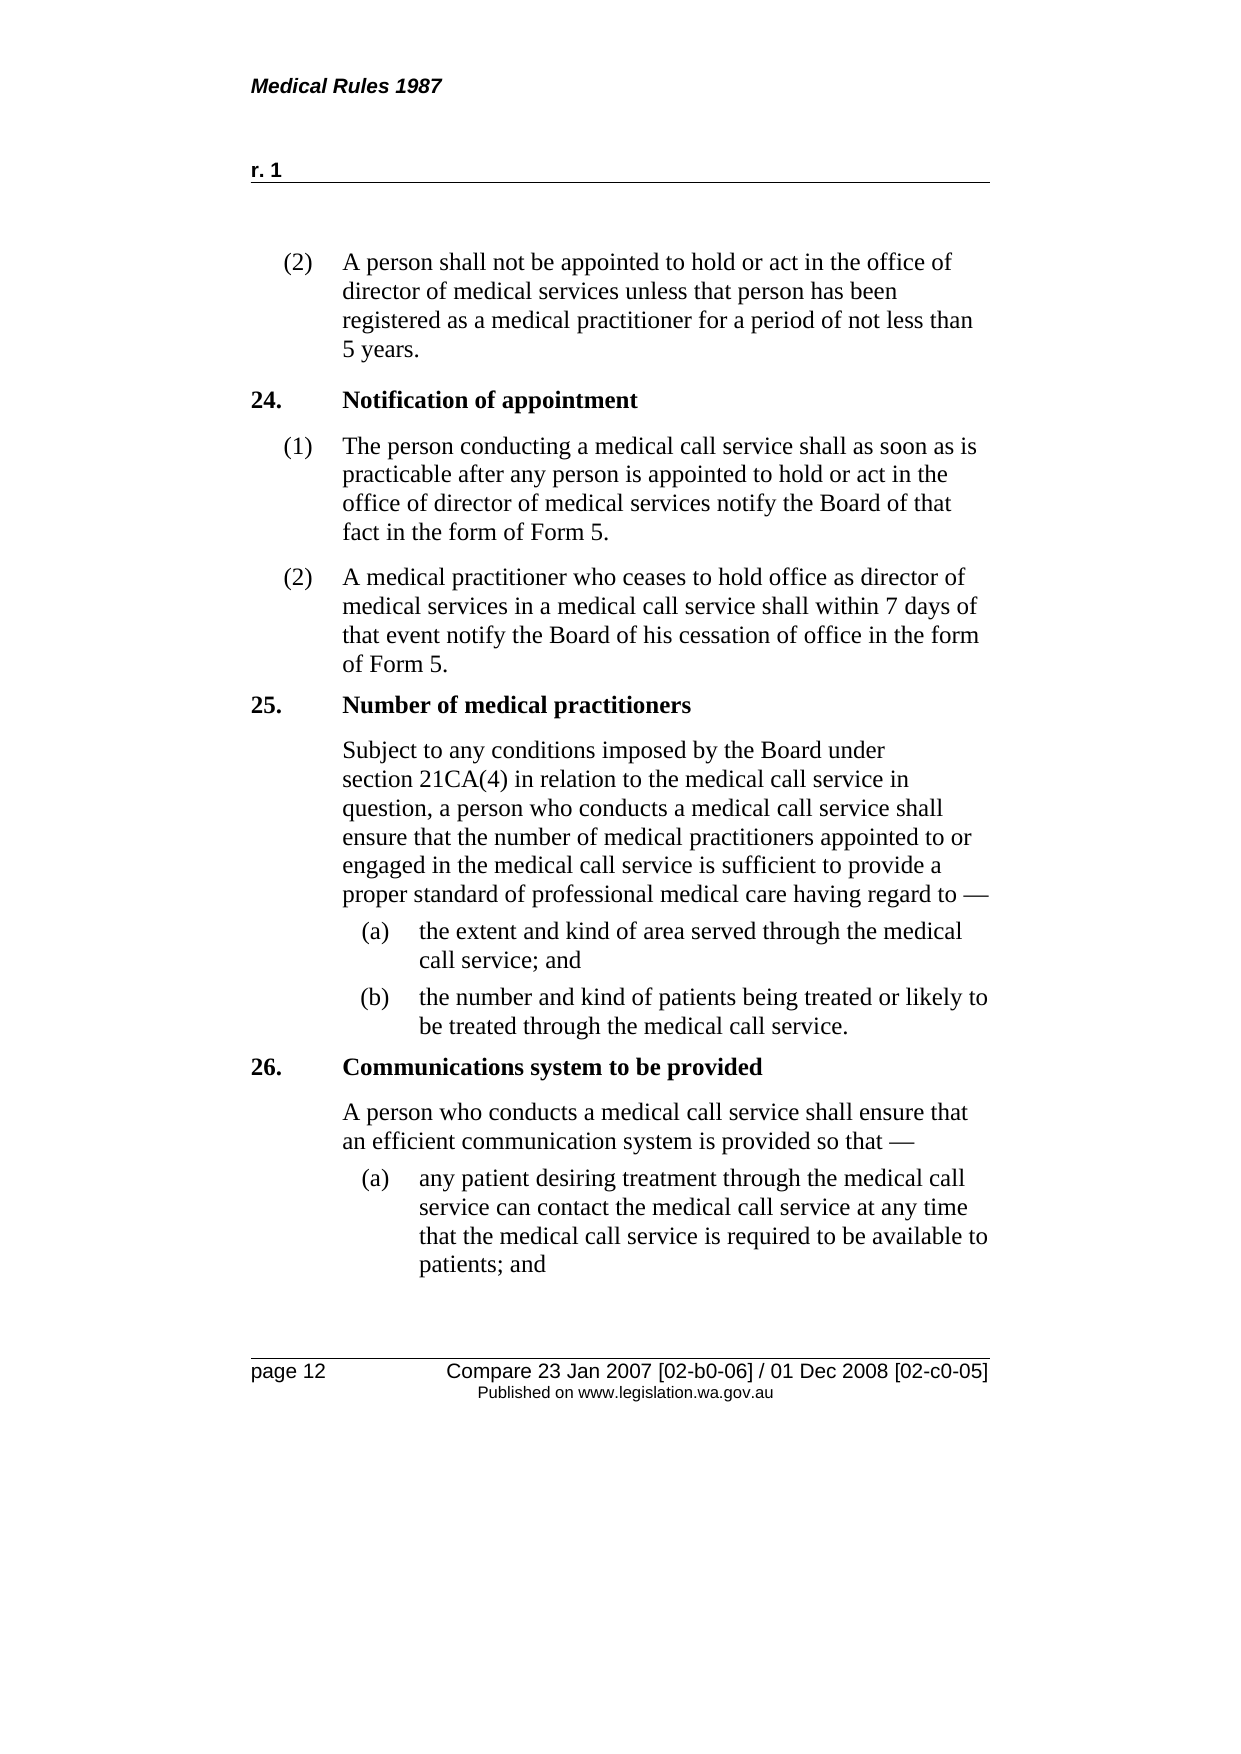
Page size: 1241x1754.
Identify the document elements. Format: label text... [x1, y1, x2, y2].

text (2) A person shall not be appointed to hold or act in the office of director of medical services unless that person has been registered as a medical practitioner for a period of not less than 5 years. [251, 247, 990, 362]
subtitle 25. Number of medical practitioners [251, 690, 990, 719]
text (2) A medical practitioner who ceases to hold office as director of medical services in a medical call service shall within 7 days of that event notify the Board of his cessation of office in the form of Form 5. [251, 562, 990, 677]
text A person who conducts a medical call service shall ensure that an efficient communication system is provided so that — [251, 1097, 990, 1155]
text (b) the number and kind of patients being treated or likely to be treated through the medical call service. [251, 982, 990, 1039]
text (1) The person conducting a medical call service shall as soon as is practicable after any person is appointed to hold or act in the office of director of medical services notify the Board of that fact in the form of Form 5. [251, 431, 990, 546]
subtitle 24. Notification of appointment [251, 385, 990, 414]
text (a) any patient desiring treatment through the medical call service can contact the medical call service at any time that the medical call service is required to be available to patients; and [251, 1163, 990, 1278]
text Subject to any conditions imposed by the Board under section 21CA(4) in relation to the medical call service in question, a person who conducts a medical call service shall ensure that the number of medical practitioners appointed to or engaged in the medical call service is sufficient to provide a proper standard of professional medical care having regard to — [251, 735, 990, 908]
text (a) the extent and kind of area served through the medical call service; and [251, 916, 990, 974]
subtitle 26. Communications system to be provided [251, 1052, 990, 1081]
